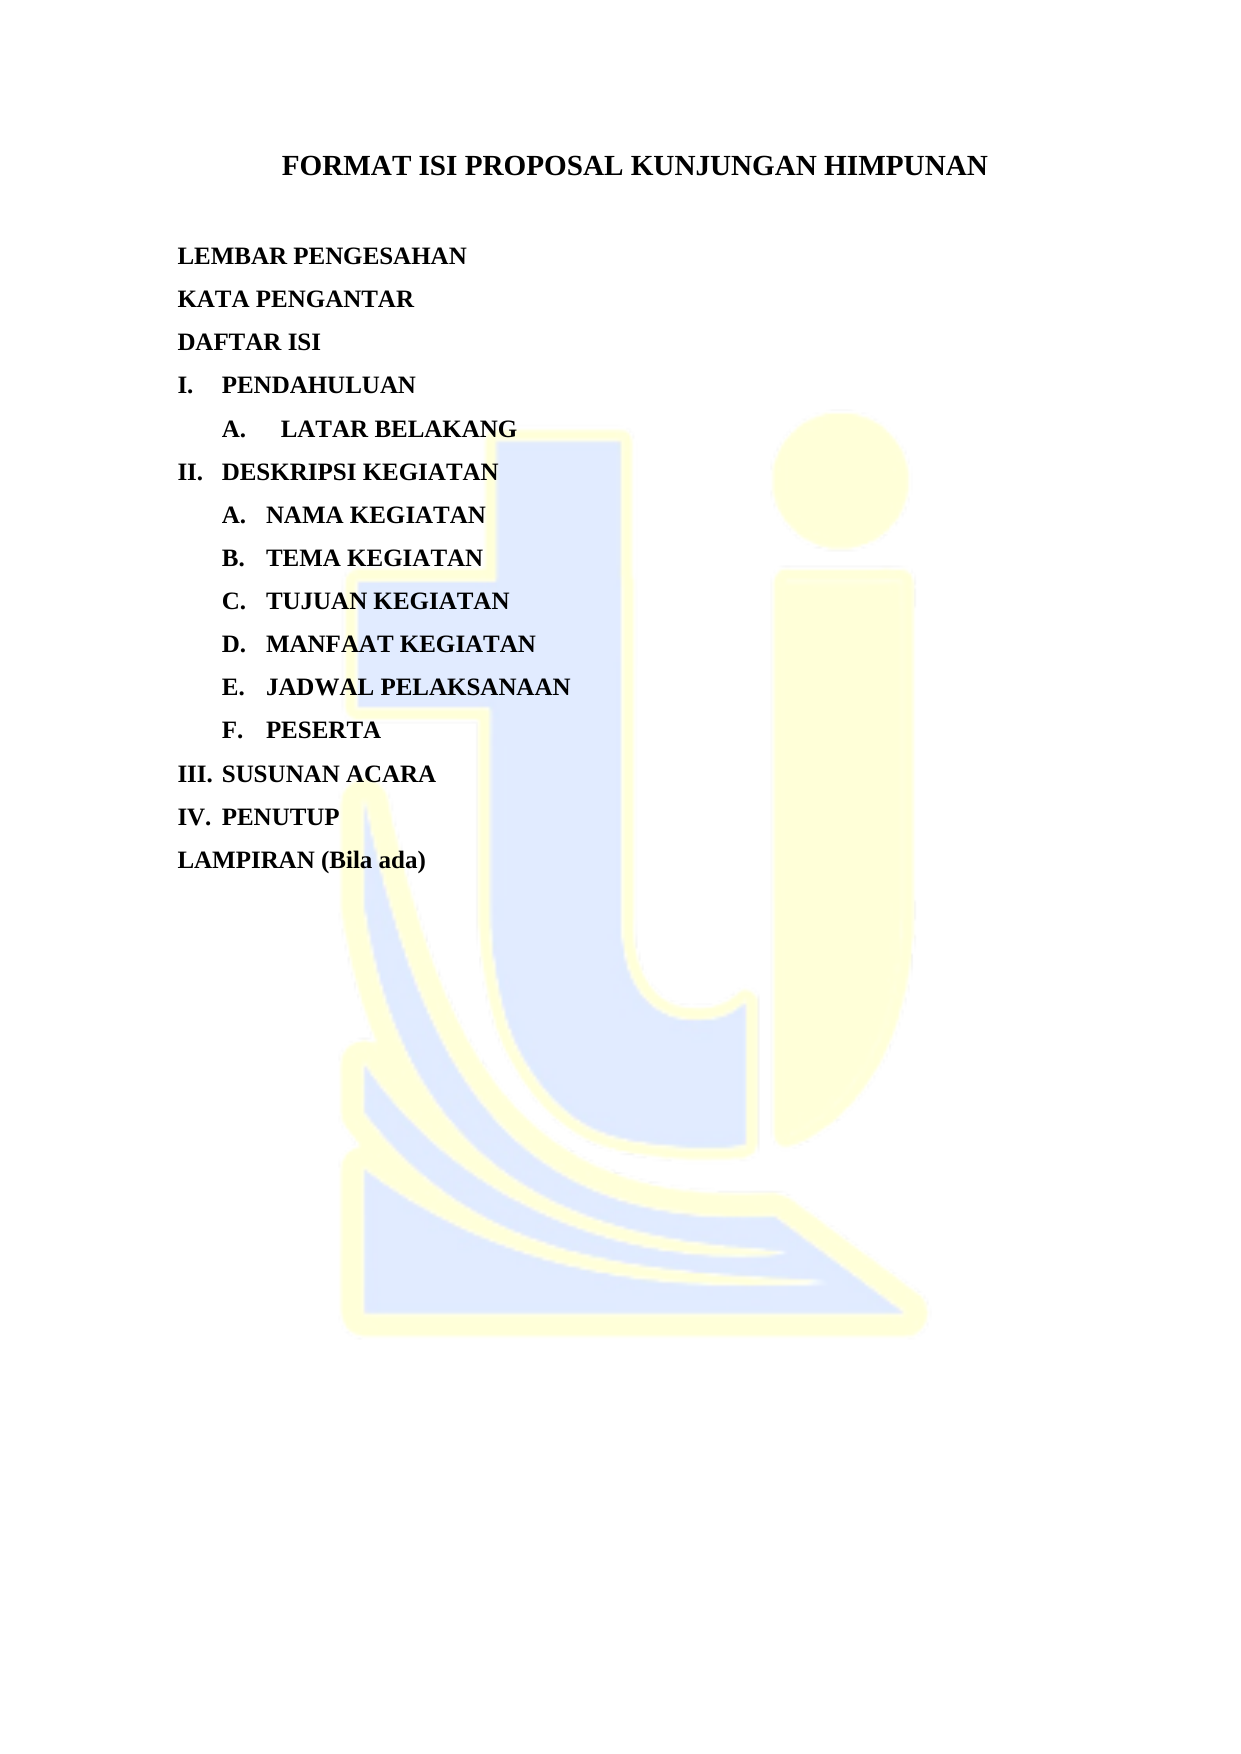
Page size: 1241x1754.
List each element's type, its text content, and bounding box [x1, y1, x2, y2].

text DAFTAR ISI [177, 327, 1092, 356]
text LEMBAR PENGESAHAN [177, 241, 1092, 270]
list TEMA KEGIATAN [222, 543, 1092, 572]
list MANFAAT KEGIATAN [222, 629, 1092, 658]
text KATA PENGANTAR [177, 284, 1092, 313]
list LATAR BELAKANG [222, 414, 1092, 442]
list PENDAHULUAN [177, 371, 1092, 399]
list PENUTUP [177, 802, 1092, 831]
text LAMPIRAN (Bila ada) [177, 845, 1092, 874]
list NAMA KEGIATAN [222, 500, 1092, 529]
list PESERTA [222, 716, 1092, 744]
list DESKRIPSI KEGIATAN [177, 457, 1092, 486]
list JADWAL PELAKSANAAN [222, 672, 1092, 701]
list TUJUAN KEGIATAN [222, 586, 1092, 615]
text FORMAT ISI PROPOSAL KUNJUNGAN HIMPUNAN [177, 148, 1092, 181]
list SUSUNAN ACARA [177, 759, 1092, 787]
